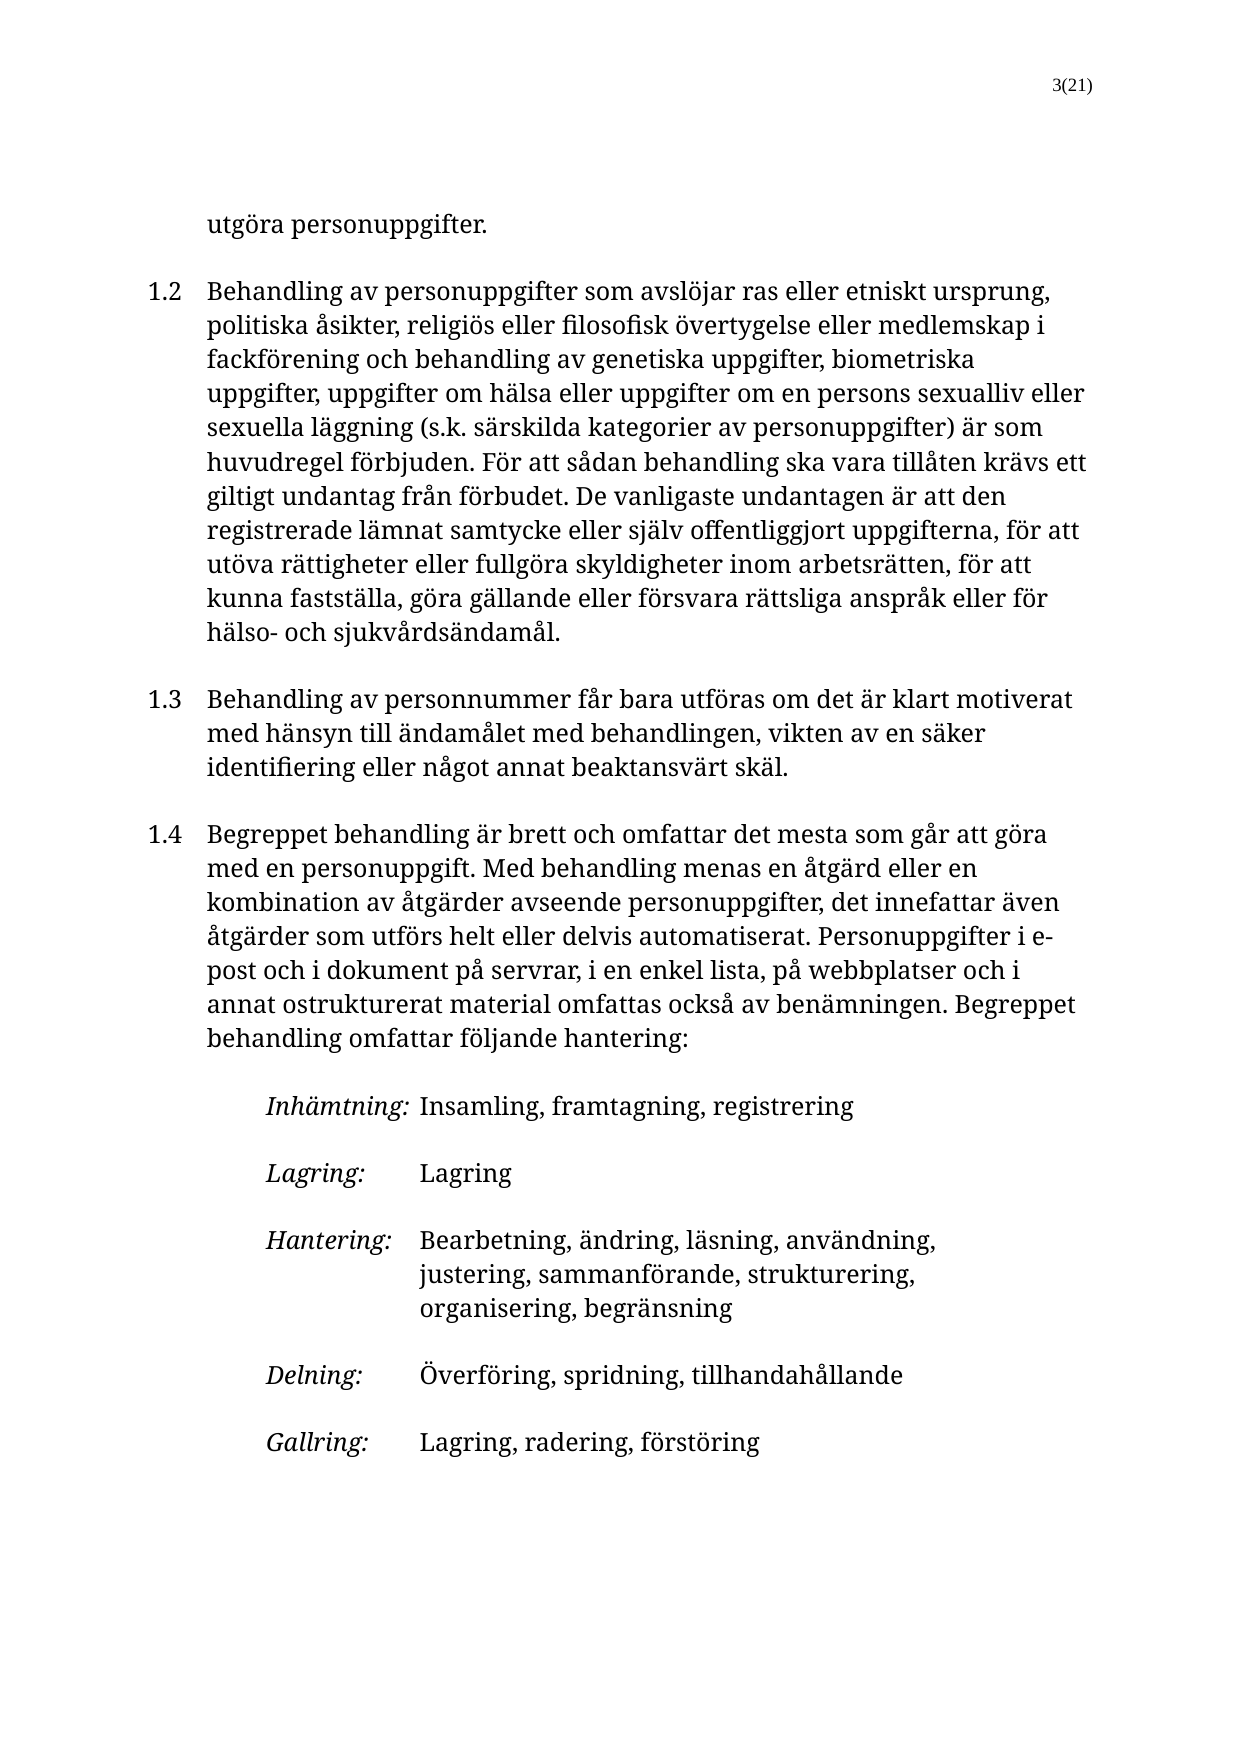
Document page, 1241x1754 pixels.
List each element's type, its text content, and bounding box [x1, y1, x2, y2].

subtitle Behandling av personnummer får bara utföras om det är klart motiverat med hänsyn till ändamålet med behandlingen, vikten av en säker identifiering eller något annat beaktansvärt skäl. [148, 682, 1093, 817]
subtitle Lagring: Lagring [266, 1155, 974, 1222]
subtitle Gallring: Lagring, radering, förstöring [266, 1425, 974, 1459]
subtitle Behandling av personuppgifter som avslöjar ras eller etniskt ursprung, politiska åsikter, religiös eller filosofisk övertygelse eller medlemskap i fackförening och behandling av genetiska uppgifter, biometriska uppgifter, uppgifter om hälsa eller uppgifter om en persons sexualliv eller sexuella läggning (s.k. särskilda kategorier av personuppgifter) är som huvudregel förbjuden. För att sådan behandling ska vara tillåten krävs ett giltigt undantag från förbudet. De vanligaste undantagen är att den registrerade lämnat samtycke eller själv offentliggjort uppgifterna, för att utöva rättigheter eller fullgöra skyldigheter inom arbetsrätten, för att kunna fastställa, göra gällande eller försvara rättsliga anspråk eller för hälso- och sjukvårdsändamål. [148, 274, 1093, 682]
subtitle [148, 207, 1093, 274]
subtitle Delning: Överföring, spridning, tillhandahållande [266, 1358, 974, 1425]
subtitle Hantering: Bearbetning, ändring, läsning, användning, justering, sammanförande, strukturering, organisering, begränsning [266, 1222, 974, 1358]
subtitle Inhämtning: Insamling, framtagning, registrering [266, 1088, 974, 1155]
subtitle Begreppet behandling är brett och omfattar det mesta som går att göra med en personuppgift. Med behandling menas en åtgärd eller en kombination av åtgärder avseende personuppgifter, det innefattar även åtgärder som utförs helt eller delvis automatiserat. Personuppgifter i e-post och i dokument på servrar, i en enkel lista, på webbplatser och i annat ostrukturerat material omfattas också av benämningen. Begreppet behandling omfattar följande hantering: [148, 817, 1093, 1088]
